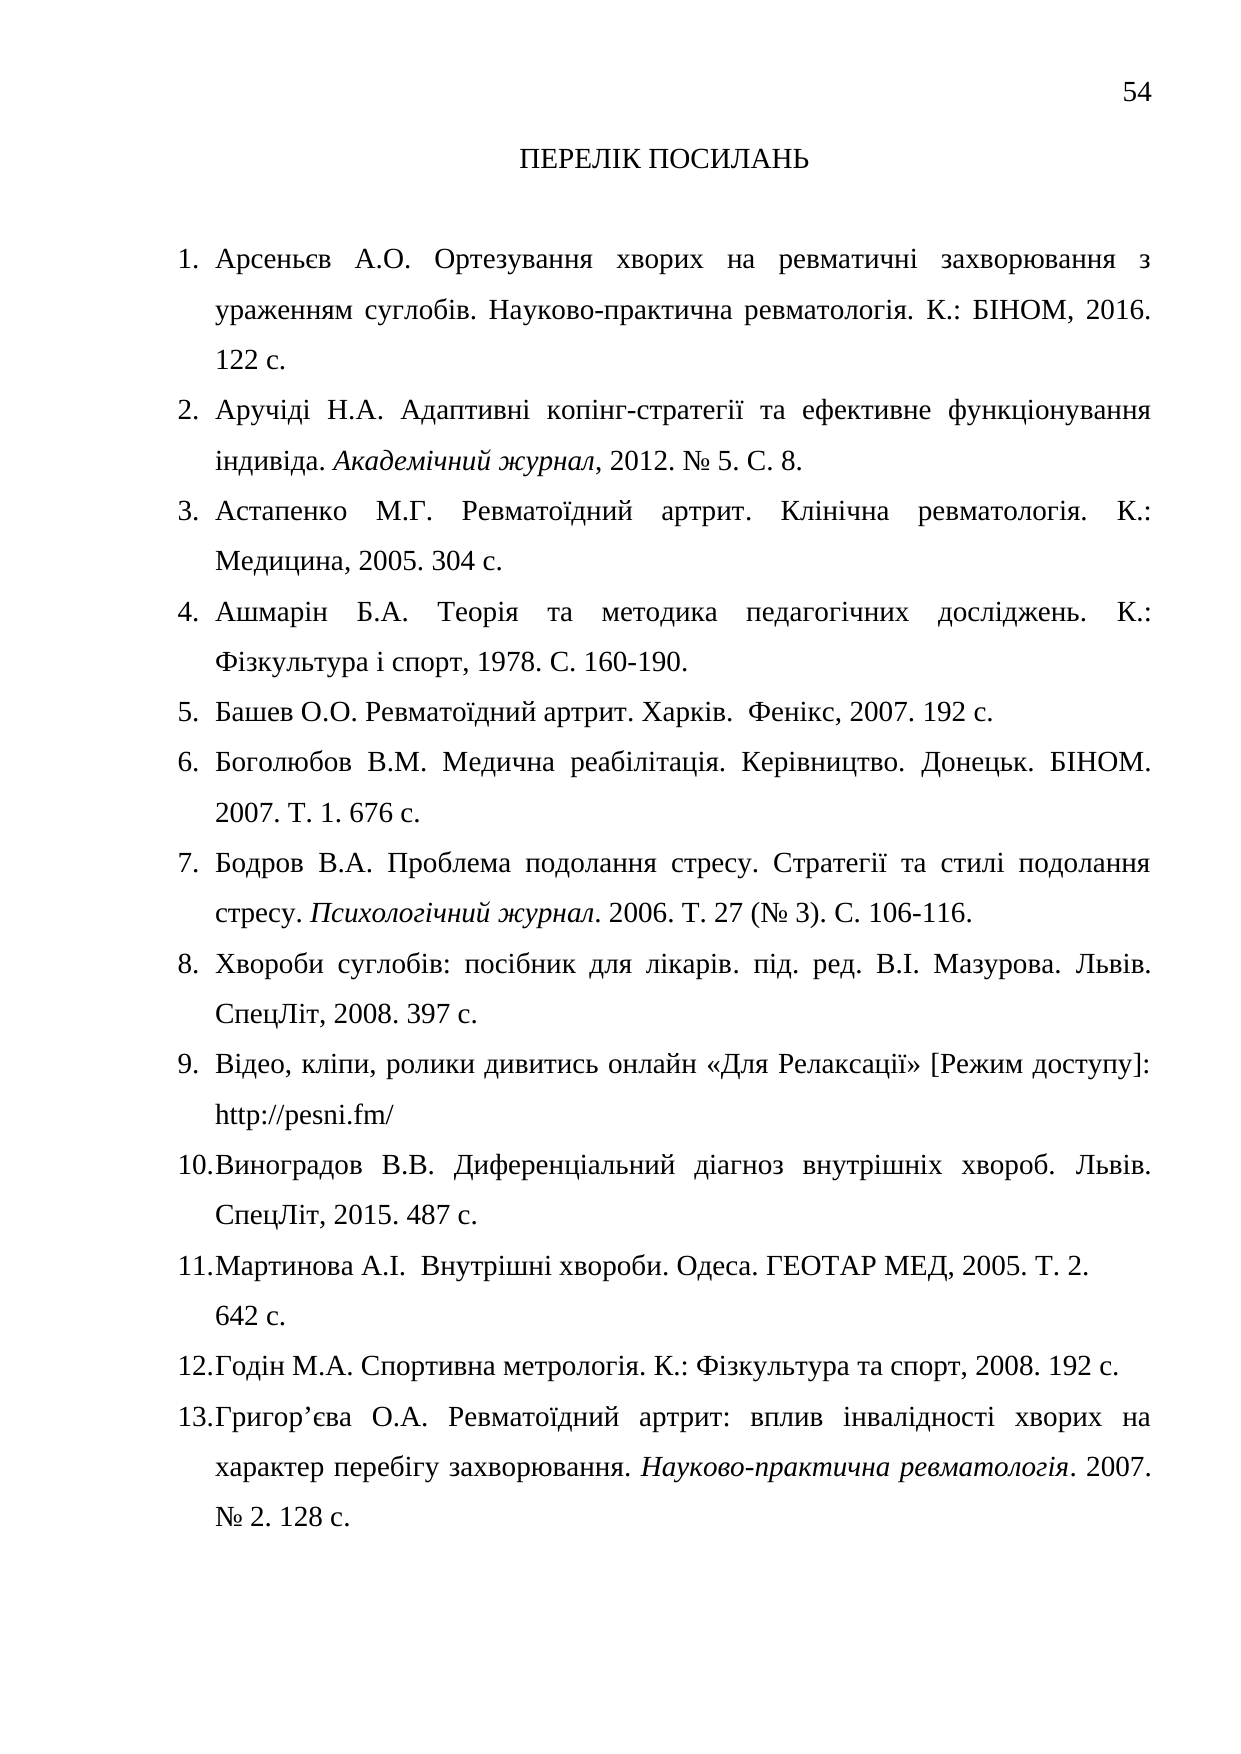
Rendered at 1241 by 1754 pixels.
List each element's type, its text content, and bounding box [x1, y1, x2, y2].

list Мартинова А.І. Внутрішні хвороби. Одеса. ГЕОТАР МЕД, 2005. Т. 2. [177, 1248, 1152, 1281]
list Хвороби суглобів: посібник для лікарів. під. ред. В.І. Мазурова. Львів. СпецЛіт, 2008. 397 с. [177, 946, 1152, 1030]
list Виноградов В.В. Диференціальний діагноз внутрішніх хвороб. Львів. СпецЛіт, 2015. 487 с. [177, 1147, 1152, 1231]
list Годін М.А. Спортивна метрологія. К.: Фізкультура та спорт, 2008. 192 с. [177, 1348, 1152, 1382]
list Боголюбов В.М. Медична реабілітація. Керівництво. Донецьк. БІНОМ. 2007. Т. 1. 676 с. [177, 744, 1152, 828]
list Арсеньєв А.О. Ортезування хворих на ревматичні захворювання з ураженням суглобів. Науково-практична ревматологія. К.: БІНОМ, 2016. 122 с. [177, 241, 1152, 376]
list 642 с. [215, 1298, 1152, 1332]
list Відео, кліпи, ролики дивитись онлайн «Для Релаксації» [Режим доступу]: http://pesni.fm/ [177, 1046, 1152, 1130]
list Ашмарін Б.А. Теорія та методика педагогічних досліджень. К.: Фізкультура і спорт, 1978. С. 160-190. [177, 594, 1152, 677]
list Астапенко М.Г. Ревматоїдний артрит. Клінічна ревматологія. К.: Медицина, 2005. 304 c. [177, 493, 1152, 577]
list Григор’єва О.А. Ревматоїдний артрит: вплив інвалідності хворих на характер перебігу захворювання. Науково-практична ревматологія. 2007. № 2. 128 с. [177, 1399, 1152, 1533]
text ПЕРЕЛІК ПОСИЛАНЬ [177, 141, 1152, 174]
list Аручіді Н.А. Адаптивні копінг-стратегії та ефективне функціонування індивіда. Академічний журнал, 2012. № 5. C. 8. [177, 392, 1152, 476]
list Бодров В.А. Проблема подолання стресу. Стратегії та стилі подолання стресу. Психологічний журнал. 2006. Т. 27 (№ 3). С. 106-116. [177, 845, 1152, 929]
list Башев О.О. Ревматоїдний артрит. Харків. Фенікс, 2007. 192 с. [177, 694, 1152, 728]
